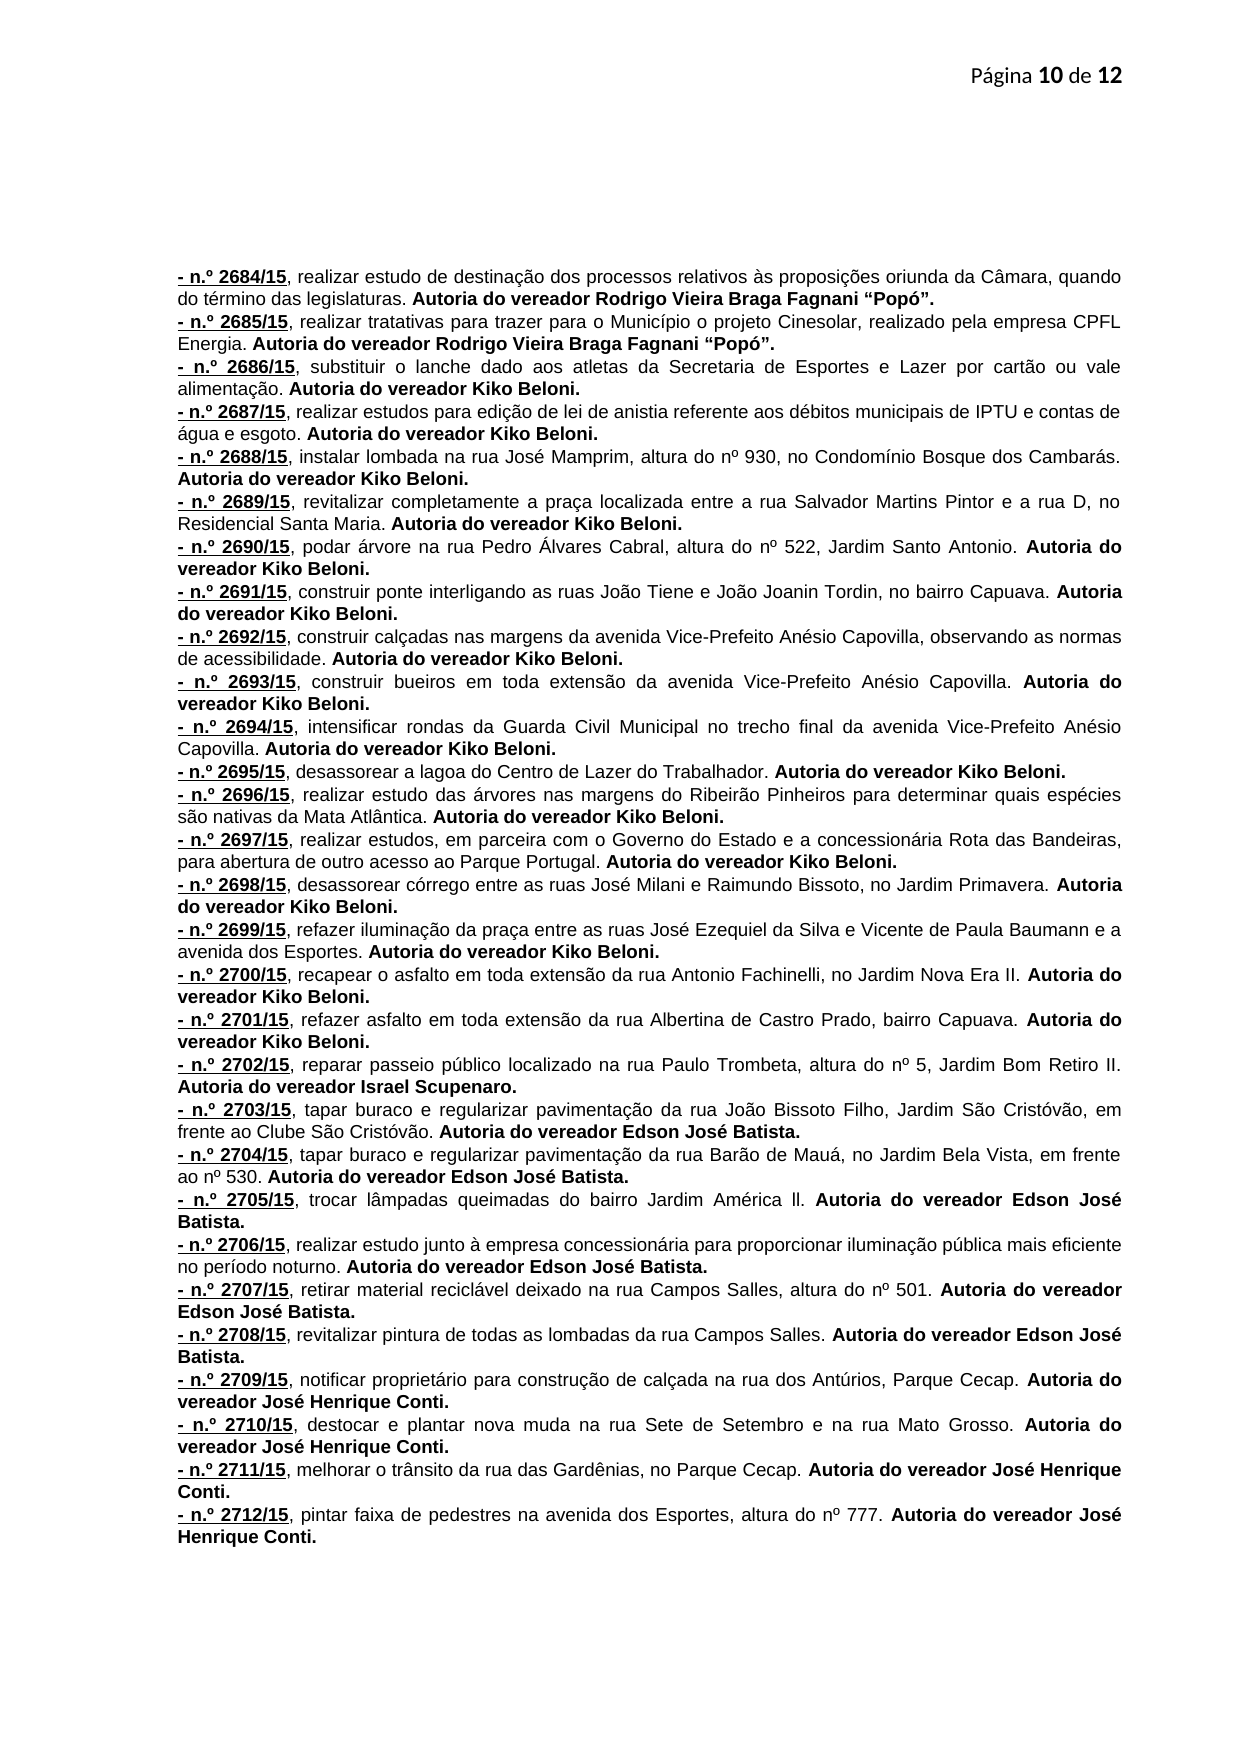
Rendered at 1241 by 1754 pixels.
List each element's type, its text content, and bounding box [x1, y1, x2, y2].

text - n.º 2686/15, substituir o lanche dado aos atletas da Secretaria de Esportes e Lazer por cartão ou vale alimentação. Autoria do vereador Kiko Beloni. [177, 356, 1122, 399]
text - n.º 2706/15, realizar estudo junto à empresa concessionária para proporcionar iluminação pública mais eficiente no período noturno. Autoria do vereador Edson José Batista. [177, 1234, 1122, 1277]
text - n.º 2687/15, realizar estudos para edição de lei de anistia referente aos débitos municipais de IPTU e contas de água e esgoto. Autoria do vereador Kiko Beloni. [177, 401, 1122, 444]
text - n.º 2698/15, desassorear córrego entre as ruas José Milani e Raimundo Bissoto, no Jardim Primavera. Autoria do vereador Kiko Beloni. [177, 874, 1122, 917]
text - n.º 2684/15, realizar estudo de destinação dos processos relativos às proposições oriunda da Câmara, quando do término das legislaturas. Autoria do vereador Rodrigo Vieira Braga Fagnani “Popó”. [177, 266, 1122, 309]
text - n.º 2700/15, recapear o asfalto em toda extensão da rua Antonio Fachinelli, no Jardim Nova Era II. Autoria do vereador Kiko Beloni. [177, 964, 1122, 1007]
text - n.º 2702/15, reparar passeio público localizado na rua Paulo Trombeta, altura do nº 5, Jardim Bom Retiro II. Autoria do vereador Israel Scupenaro. [177, 1054, 1122, 1097]
text - n.º 2711/15, melhorar o trânsito da rua das Gardênias, no Parque Cecap. Autoria do vereador José Henrique Conti. [177, 1459, 1122, 1502]
text - n.º 2688/15, instalar lombada na rua José Mamprim, altura do nº 930, no Condomínio Bosque dos Cambarás. Autoria do vereador Kiko Beloni. [177, 446, 1122, 489]
text - n.º 2712/15, pintar faixa de pedestres na avenida dos Esportes, altura do nº 777. Autoria do vereador José Henrique Conti. [177, 1504, 1122, 1547]
text - n.º 2695/15, desassorear a lagoa do Centro de Lazer do Trabalhador. Autoria do vereador Kiko Beloni. [177, 761, 1122, 782]
text - n.º 2689/15, revitalizar completamente a praça localizada entre a rua Salvador Martins Pintor e a rua D, no Residencial Santa Maria. Autoria do vereador Kiko Beloni. [177, 491, 1122, 534]
text - n.º 2693/15, construir bueiros em toda extensão da avenida Vice-Prefeito Anésio Capovilla. Autoria do vereador Kiko Beloni. [177, 671, 1122, 714]
text - n.º 2704/15, tapar buraco e regularizar pavimentação da rua Barão de Mauá, no Jardim Bela Vista, em frente ao nº 530. Autoria do vereador Edson José Batista. [177, 1144, 1122, 1187]
text - n.º 2703/15, tapar buraco e regularizar pavimentação da rua João Bissoto Filho, Jardim São Cristóvão, em frente ao Clube São Cristóvão. Autoria do vereador Edson José Batista. [177, 1099, 1122, 1142]
text - n.º 2694/15, intensificar rondas da Guarda Civil Municipal no trecho final da avenida Vice-Prefeito Anésio Capovilla. Autoria do vereador Kiko Beloni. [177, 716, 1122, 759]
text - n.º 2710/15, destocar e plantar nova muda na rua Sete de Setembro e na rua Mato Grosso. Autoria do vereador José Henrique Conti. [177, 1414, 1122, 1457]
text - n.º 2699/15, refazer iluminação da praça entre as ruas José Ezequiel da Silva e Vicente de Paula Baumann e a avenida dos Esportes. Autoria do vereador Kiko Beloni. [177, 919, 1122, 962]
text - n.º 2708/15, revitalizar pintura de todas as lombadas da rua Campos Salles. Autoria do vereador Edson José Batista. [177, 1324, 1122, 1367]
text - n.º 2701/15, refazer asfalto em toda extensão da rua Albertina de Castro Prado, bairro Capuava. Autoria do vereador Kiko Beloni. [177, 1009, 1122, 1052]
text - n.º 2696/15, realizar estudo das árvores nas margens do Ribeirão Pinheiros para determinar quais espécies são nativas da Mata Atlântica. Autoria do vereador Kiko Beloni. [177, 784, 1122, 827]
text - n.º 2707/15, retirar material reciclável deixado na rua Campos Salles, altura do nº 501. Autoria do vereador Edson José Batista. [177, 1279, 1122, 1322]
text - n.º 2691/15, construir ponte interligando as ruas João Tiene e João Joanin Tordin, no bairro Capuava. Autoria do vereador Kiko Beloni. [177, 581, 1122, 624]
text - n.º 2685/15, realizar tratativas para trazer para o Município o projeto Cinesolar, realizado pela empresa CPFL Energia. Autoria do vereador Rodrigo Vieira Braga Fagnani “Popó”. [177, 311, 1122, 354]
text - n.º 2697/15, realizar estudos, em parceira com o Governo do Estado e a concessionária Rota das Bandeiras, para abertura de outro acesso ao Parque Portugal. Autoria do vereador Kiko Beloni. [177, 829, 1122, 872]
text - n.º 2692/15, construir calçadas nas margens da avenida Vice-Prefeito Anésio Capovilla, observando as normas de acessibilidade. Autoria do vereador Kiko Beloni. [177, 626, 1122, 669]
text - n.º 2690/15, podar árvore na rua Pedro Álvares Cabral, altura do nº 522, Jardim Santo Antonio. Autoria do vereador Kiko Beloni. [177, 536, 1122, 579]
text - n.º 2709/15, notificar proprietário para construção de calçada na rua dos Antúrios, Parque Cecap. Autoria do vereador José Henrique Conti. [177, 1369, 1122, 1412]
text - n.º 2705/15, trocar lâmpadas queimadas do bairro Jardim América ll. Autoria do vereador Edson José Batista. [177, 1189, 1122, 1232]
